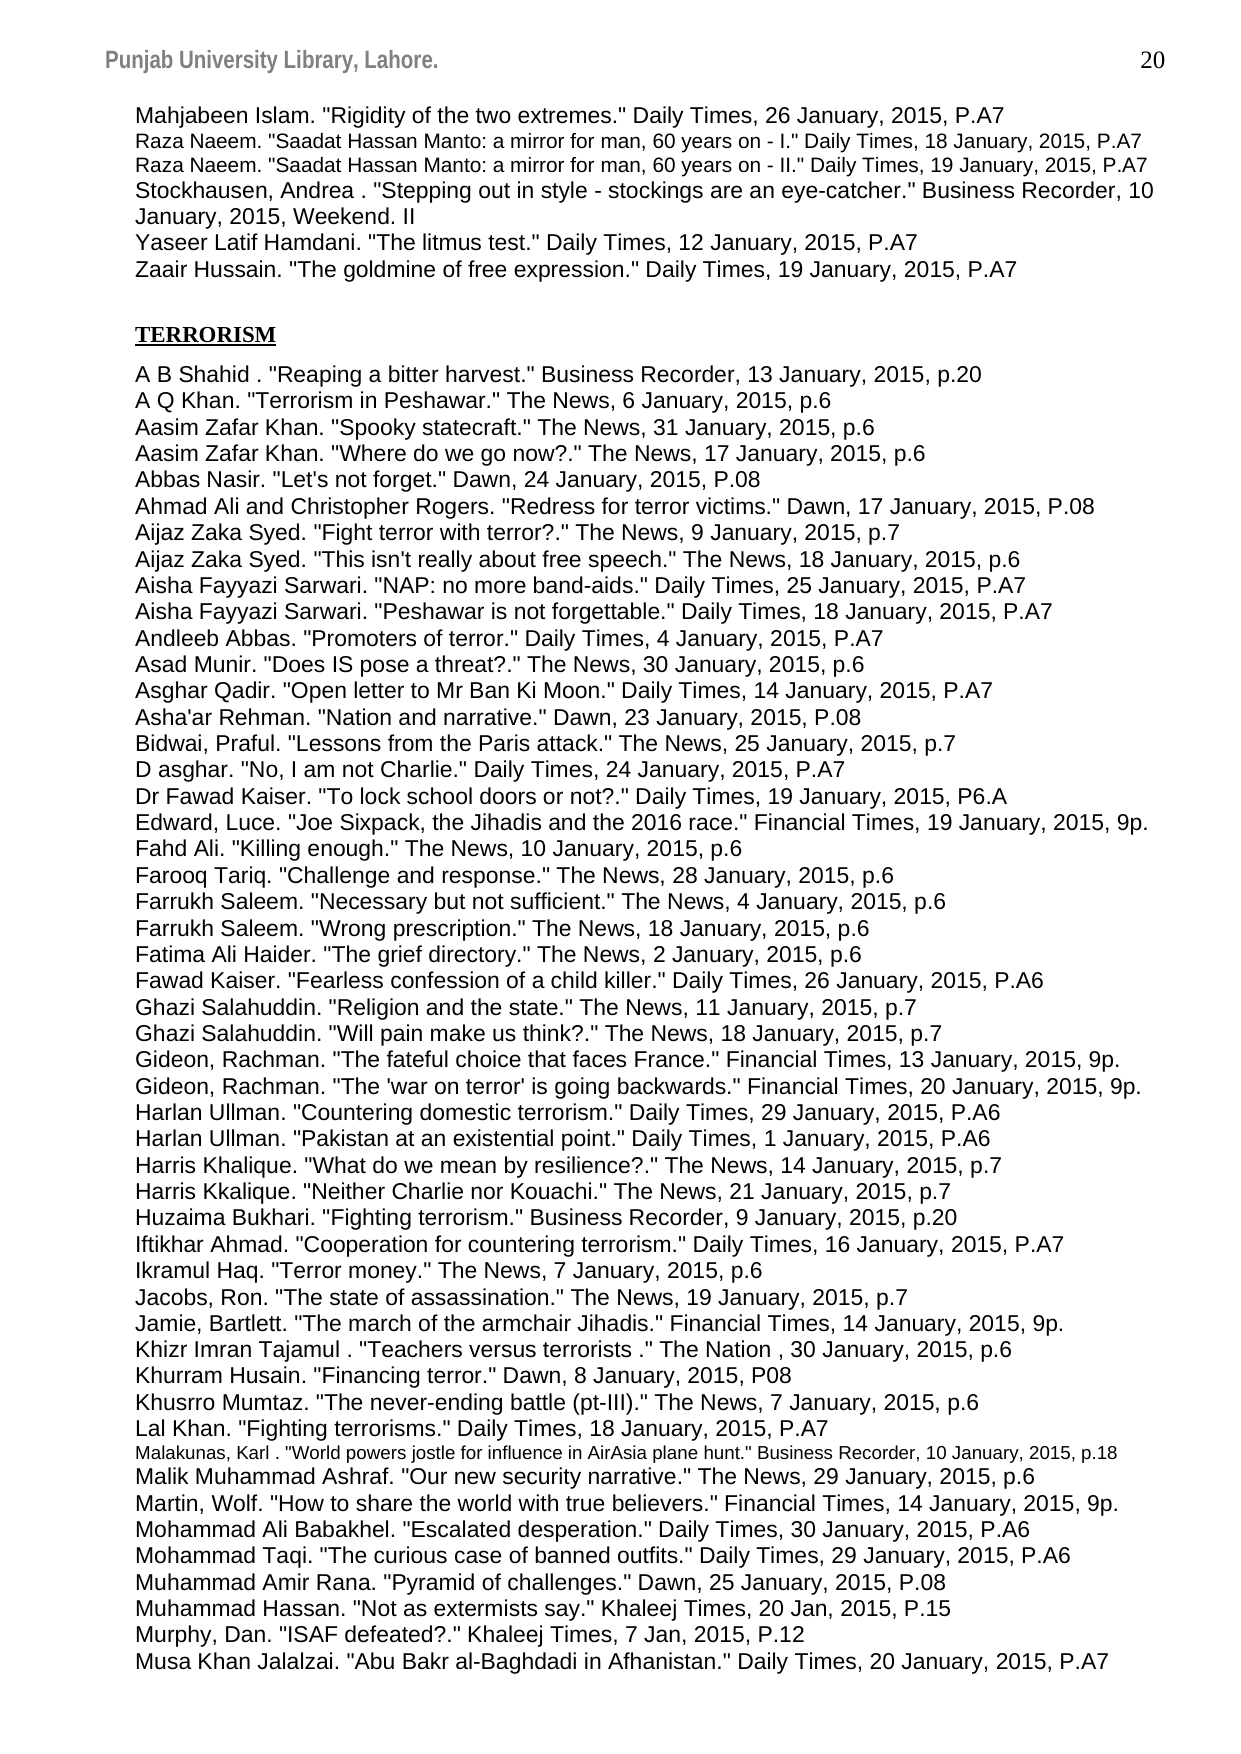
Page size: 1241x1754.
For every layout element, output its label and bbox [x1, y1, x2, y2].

table_cell [124, 103, 1174, 322]
table_cell [124, 322, 1174, 1674]
